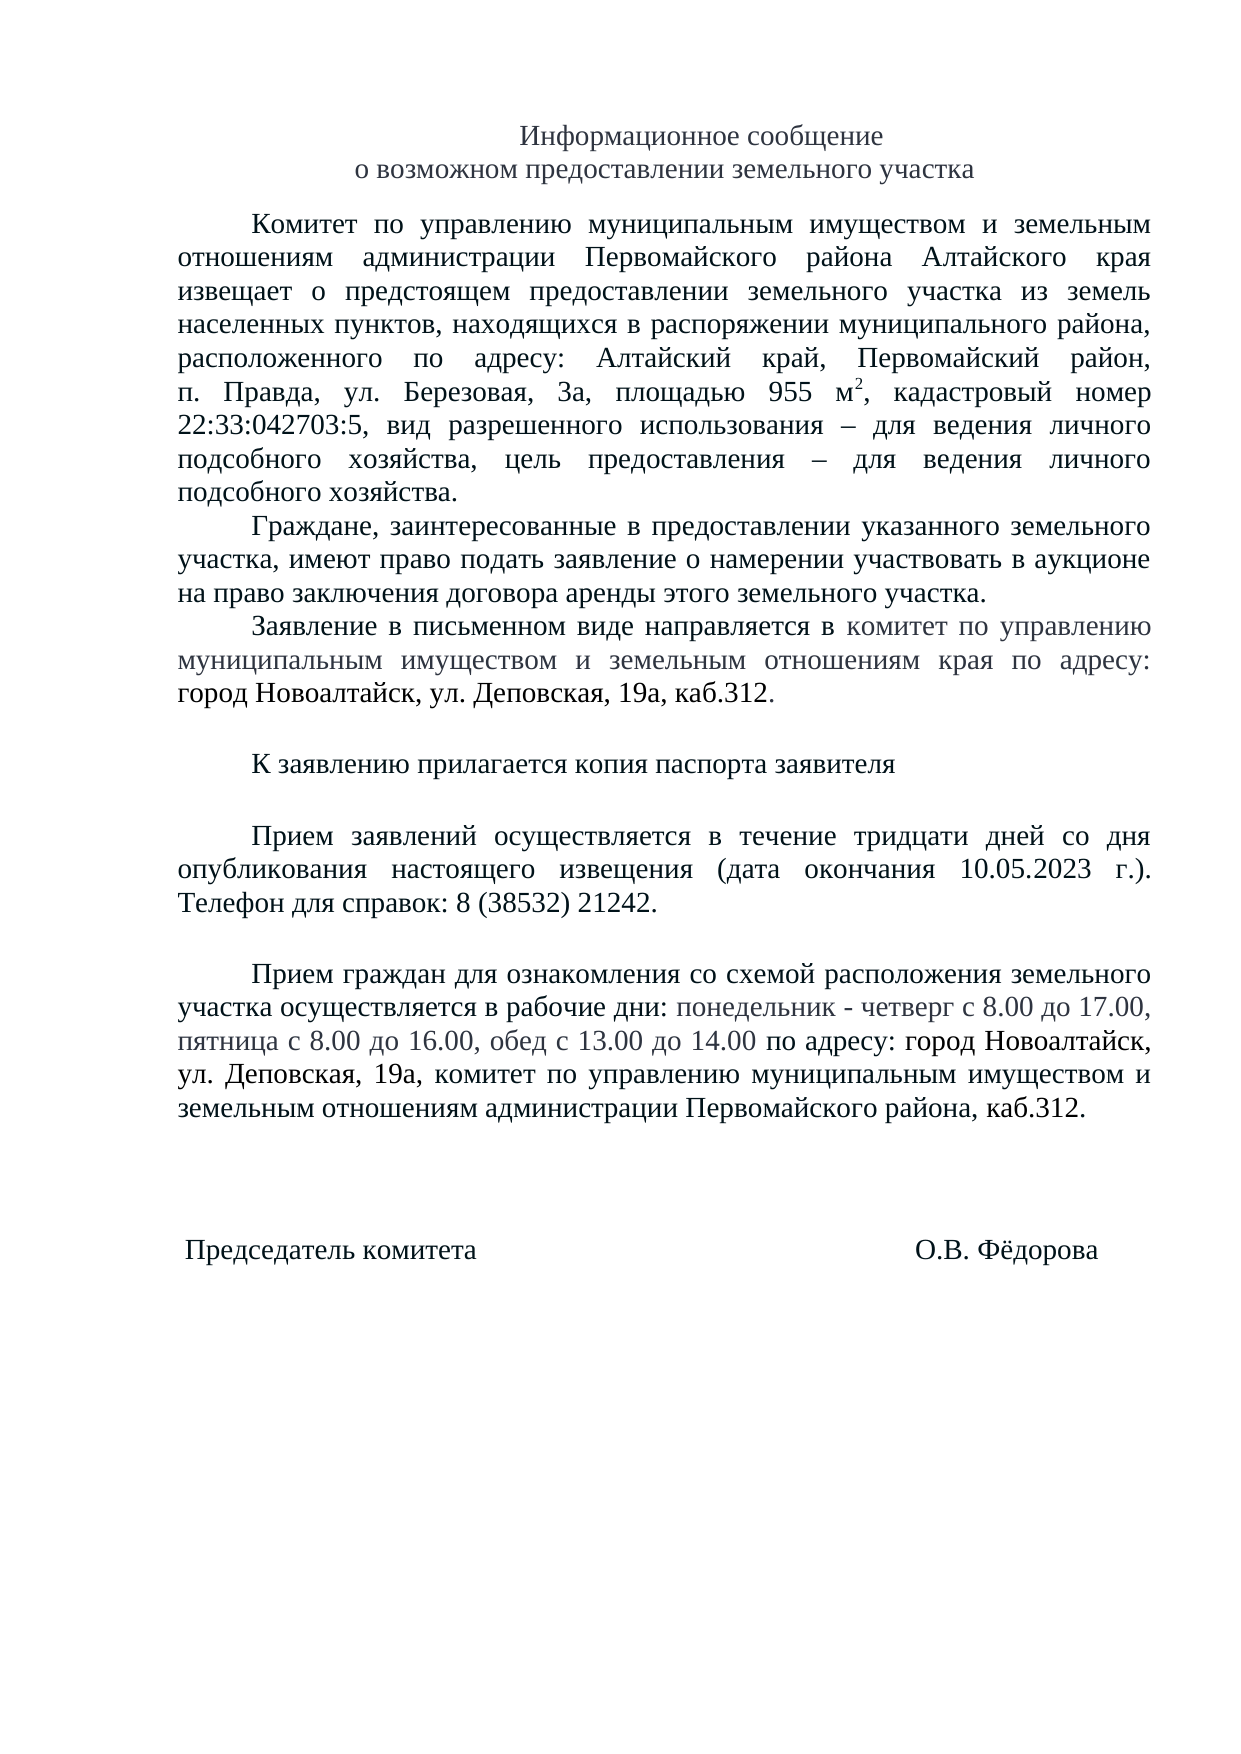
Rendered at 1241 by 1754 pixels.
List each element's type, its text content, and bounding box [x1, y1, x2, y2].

text Граждане, заинтересованные в предоставлении указанного земельного участка, имеют право подать заявление о намерении участвовать в аукционе на право заключения договора аренды этого земельного участка. [177, 508, 1152, 608]
text Комитет по управлению муниципальным имуществом и земельным отношениям администрации Первомайского района Алтайского края извещает о предстоящем предоставлении земельного участка из земель населенных пунктов, находящихся в распоряжении муниципального района, расположенного по адресу: Алтайский край, Первомайский район, п. Правда, ул. Березовая, 3а, площадью 955 м2, кадастровый номер 22:33:042703:5, вид разрешенного использования – для ведения личного подсобного хозяйства, цель предоставления – для ведения личного подсобного хозяйства. [177, 206, 1152, 508]
text Прием заявлений осуществляется в течение тридцати дней со дня опубликования настоящего извещения (дата окончания 10.05.2023 г.). Телефон для справок: 8 (38532) 21242. [177, 818, 1152, 918]
text Прием граждан для ознакомления со схемой расположения земельного участка осуществляется в рабочие дни: понедельник - четверг с 8.00 до 17.00, пятница с 8.00 до 16.00, обед с 13.00 до 14.00 по адресу: город Новоалтайск, ул. Деповская, 19а, комитет по управлению муниципальным имуществом и земельным отношениям администрации Первомайского района, каб.312. [177, 956, 1152, 1123]
text Председатель комитета О.В. Фёдорова [177, 1232, 1152, 1266]
text К заявлению прилагается копия паспорта заявителя [177, 747, 1152, 780]
text Заявление в письменном виде направляется в комитет по управлению муниципальным имуществом и земельным отношениям края по адресу: город Новоалтайск, ул. Деповская, 19а, каб.312. [177, 608, 1152, 709]
text Информационное сообщение о возможном предоставлении земельного участка [177, 118, 1152, 185]
